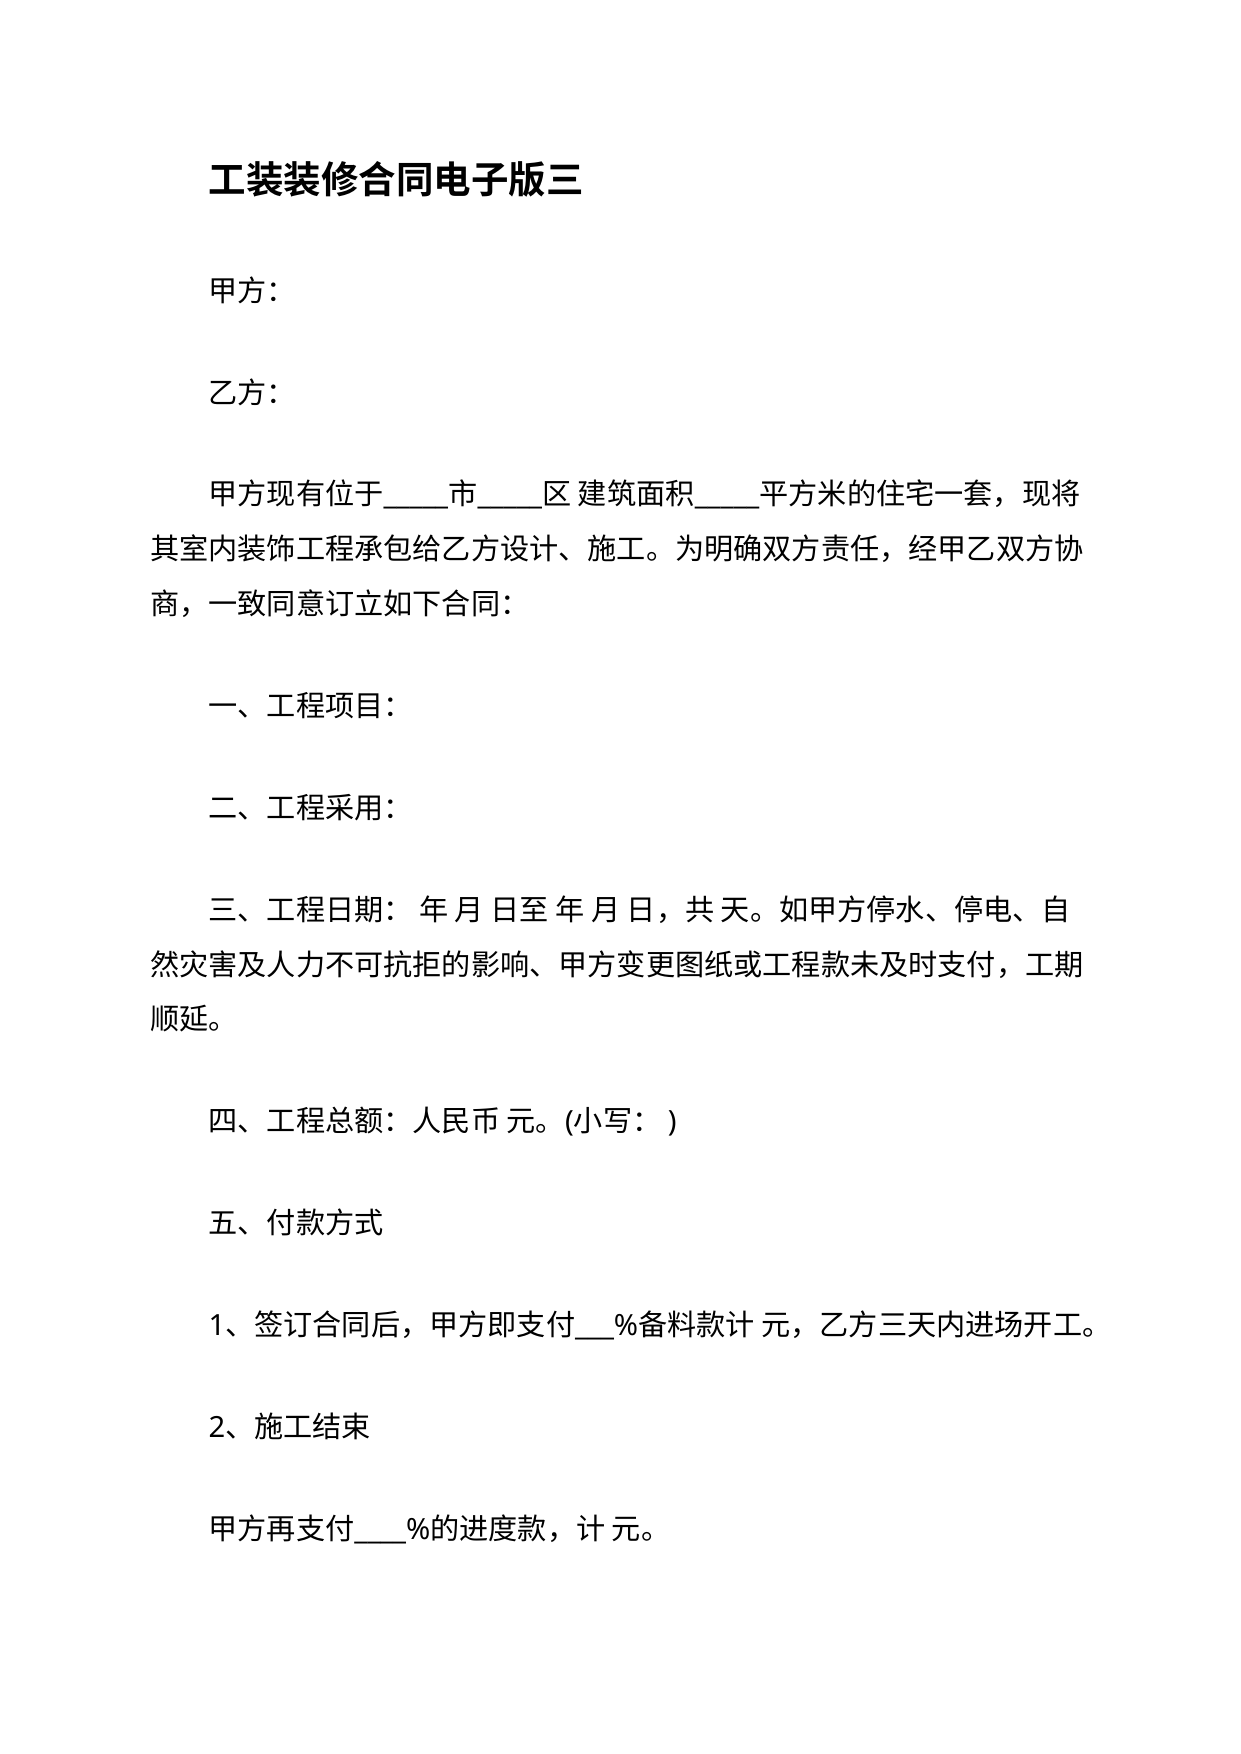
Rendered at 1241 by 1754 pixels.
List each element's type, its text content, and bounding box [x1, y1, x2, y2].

text 一、工程项目： [150, 683, 1090, 725]
text 甲方： [150, 267, 1090, 310]
text 三、工程日期： 年 月 日至 年 月 日，共 天。如甲方停水、停电、自然灾害及人力不可抗拒的影响、甲方变更图纸或工程款未及时支付，工期顺延。 [150, 886, 1090, 1038]
text 二、工程采用： [150, 784, 1090, 827]
text 工装装修合同电子版三 [150, 150, 1090, 204]
text 1、签订合同后，甲方即支付___%备料款计 元，乙方三天内进场开工。 [150, 1301, 1090, 1344]
text 2、施工结束 [150, 1403, 1090, 1446]
text 乙方： [150, 369, 1090, 411]
text 五、付款方式 [150, 1200, 1090, 1242]
text 四、工程总额：人民币 元。(小写： ) [150, 1098, 1090, 1140]
text 甲方现有位于_____市_____区 建筑面积_____平方米的住宅一套，现将其室内装饰工程承包给乙方设计、施工。为明确双方责任，经甲乙双方协商，一致同意订立如下合同： [150, 471, 1090, 623]
text 甲方再支付____%的进度款，计 元。 [150, 1505, 1090, 1548]
